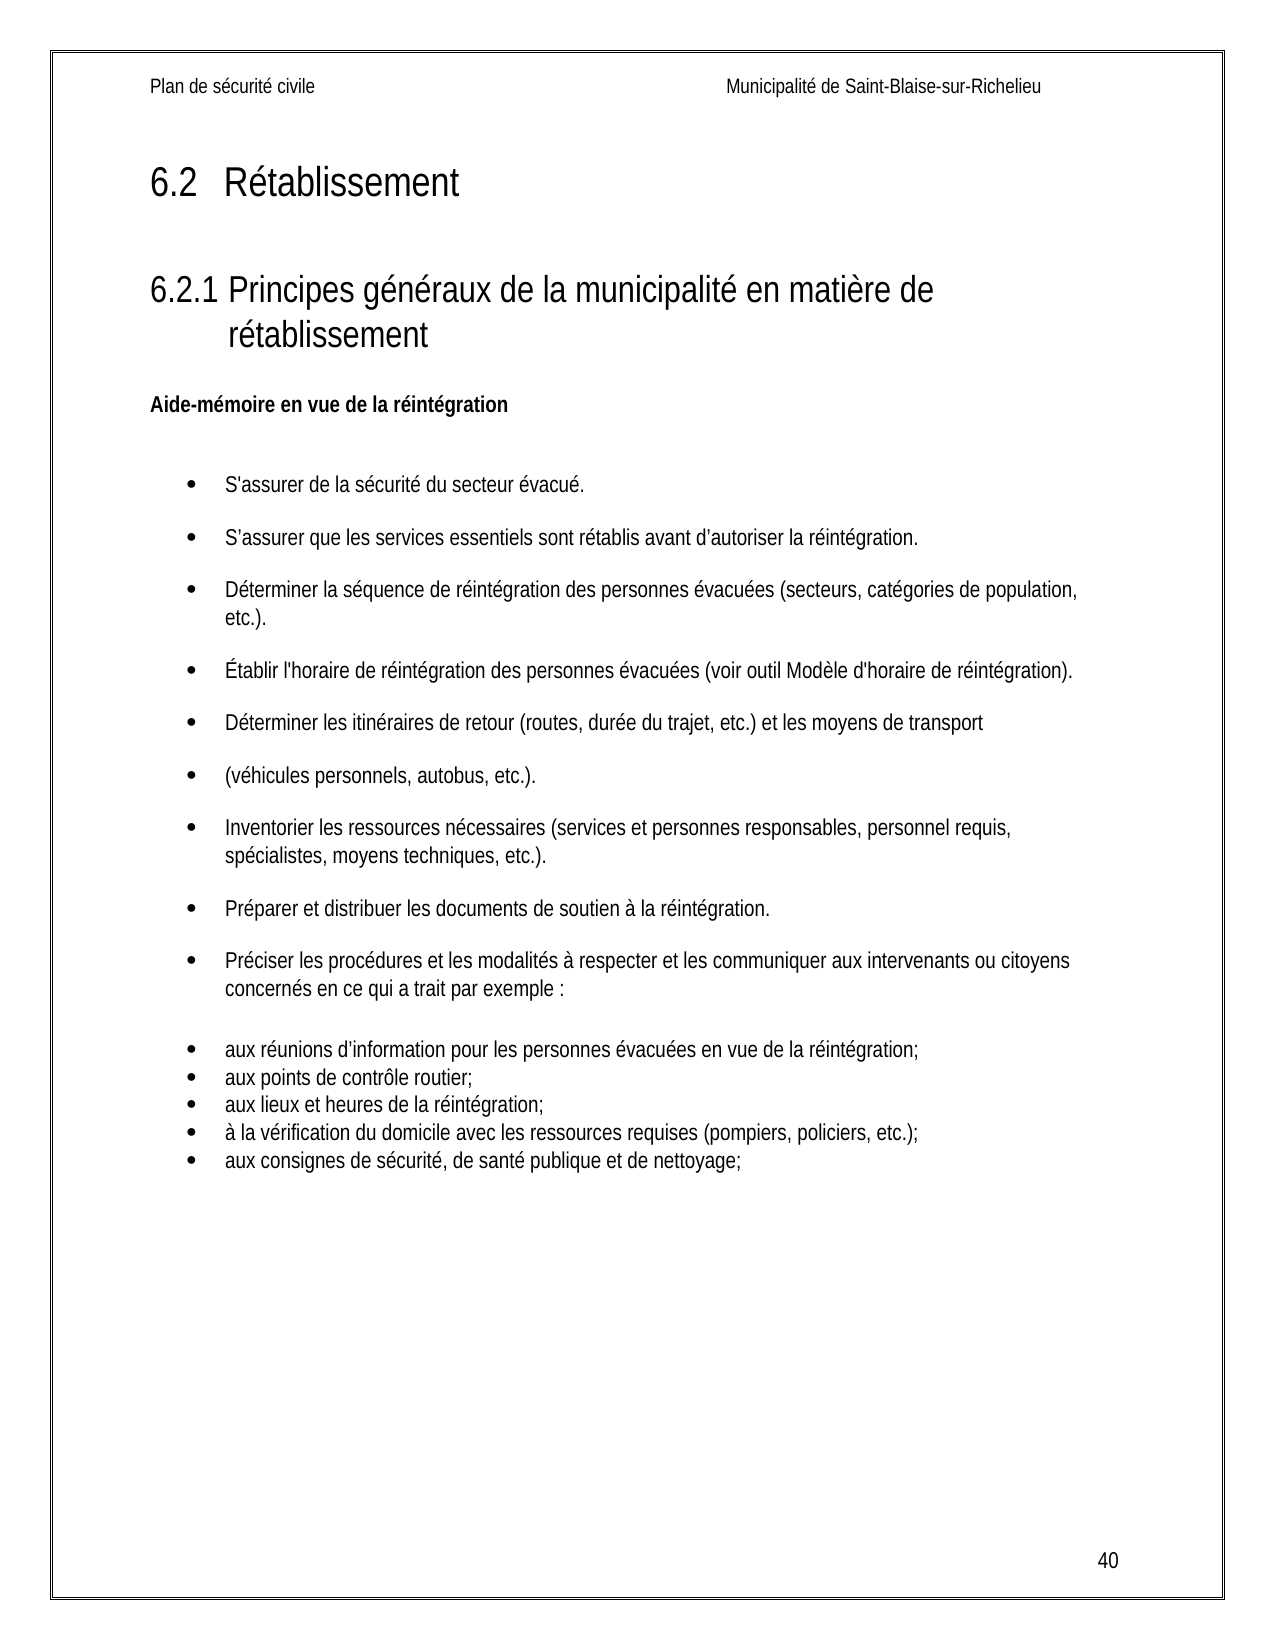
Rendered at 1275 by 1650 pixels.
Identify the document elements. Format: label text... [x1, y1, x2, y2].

subtitle S'assurer de la sécurité du secteur évacué. [187, 471, 1118, 497]
subtitle S’assurer que les services essentiels sont rétablis avant d’autoriser la réintégration. [187, 524, 1118, 550]
subtitle Établir l'horaire de réintégration des personnes évacuées (voir outil Modèle d'horaire de réintégration). [187, 657, 1118, 683]
list aux consignes de sécurité, de santé publique et de nettoyage; [187, 1147, 1118, 1173]
list aux réunions d’information pour les personnes évacuées en vue de la réintégration; [187, 1036, 1118, 1063]
subtitle Préparer et distribuer les documents de soutien à la réintégration. [187, 894, 1118, 921]
subtitle Inventorier les ressources nécessaires (services et personnes responsables, personnel requis, spécialistes, moyens techniques, etc.). [187, 814, 1118, 868]
text Aide-mémoire en vue de la réintégration [150, 391, 1118, 417]
list à la vérification du domicile avec les ressources requises (pompiers, policiers, etc.); [187, 1119, 1118, 1145]
subtitle Déterminer les itinéraires de retour (routes, durée du trajet, etc.) et les moyens de transport [187, 709, 1118, 736]
subtitle 6.2.1 Principes généraux de la municipalité en matière de rétablissement [150, 267, 1118, 355]
list aux lieux et heures de la réintégration; [187, 1091, 1118, 1118]
subtitle Préciser les procédures et les modalités à respecter et les communiquer aux intervenants ou citoyens concernés en ce qui a trait par exemple : [187, 947, 1118, 1001]
subtitle Déterminer la séquence de réintégration des personnes évacuées (secteurs, catégories de population, etc.). [187, 576, 1118, 630]
list aux points de contrôle routier; [187, 1064, 1118, 1090]
subtitle 6.2 Rétablissement [150, 158, 1118, 206]
subtitle (véhicules personnels, autobus, etc.). [187, 762, 1118, 788]
